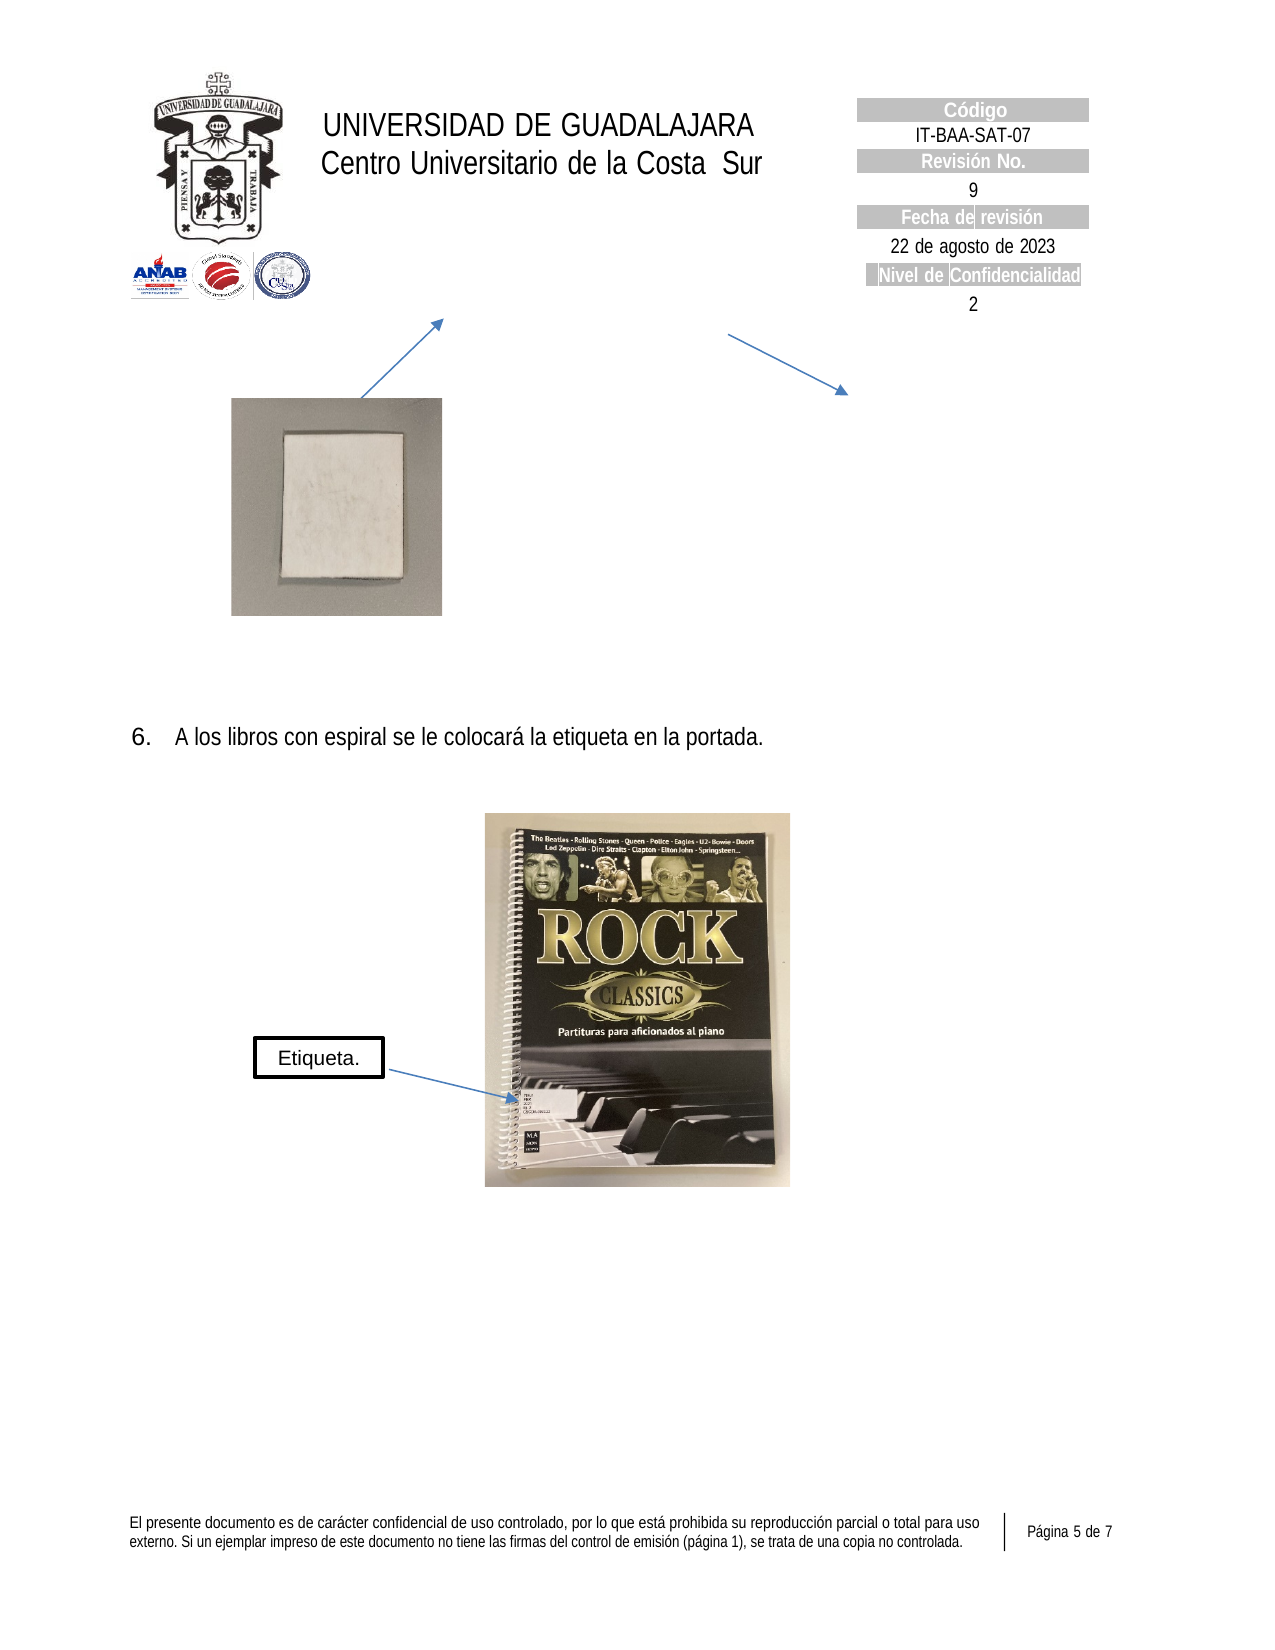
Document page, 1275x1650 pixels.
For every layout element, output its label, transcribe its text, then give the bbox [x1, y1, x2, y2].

picture [484, 813, 791, 1187]
list A los libros con espiral se le colocará la etiqueta en la portada. [131, 722, 1079, 751]
picture [231, 398, 443, 616]
picture [124, 42, 315, 305]
